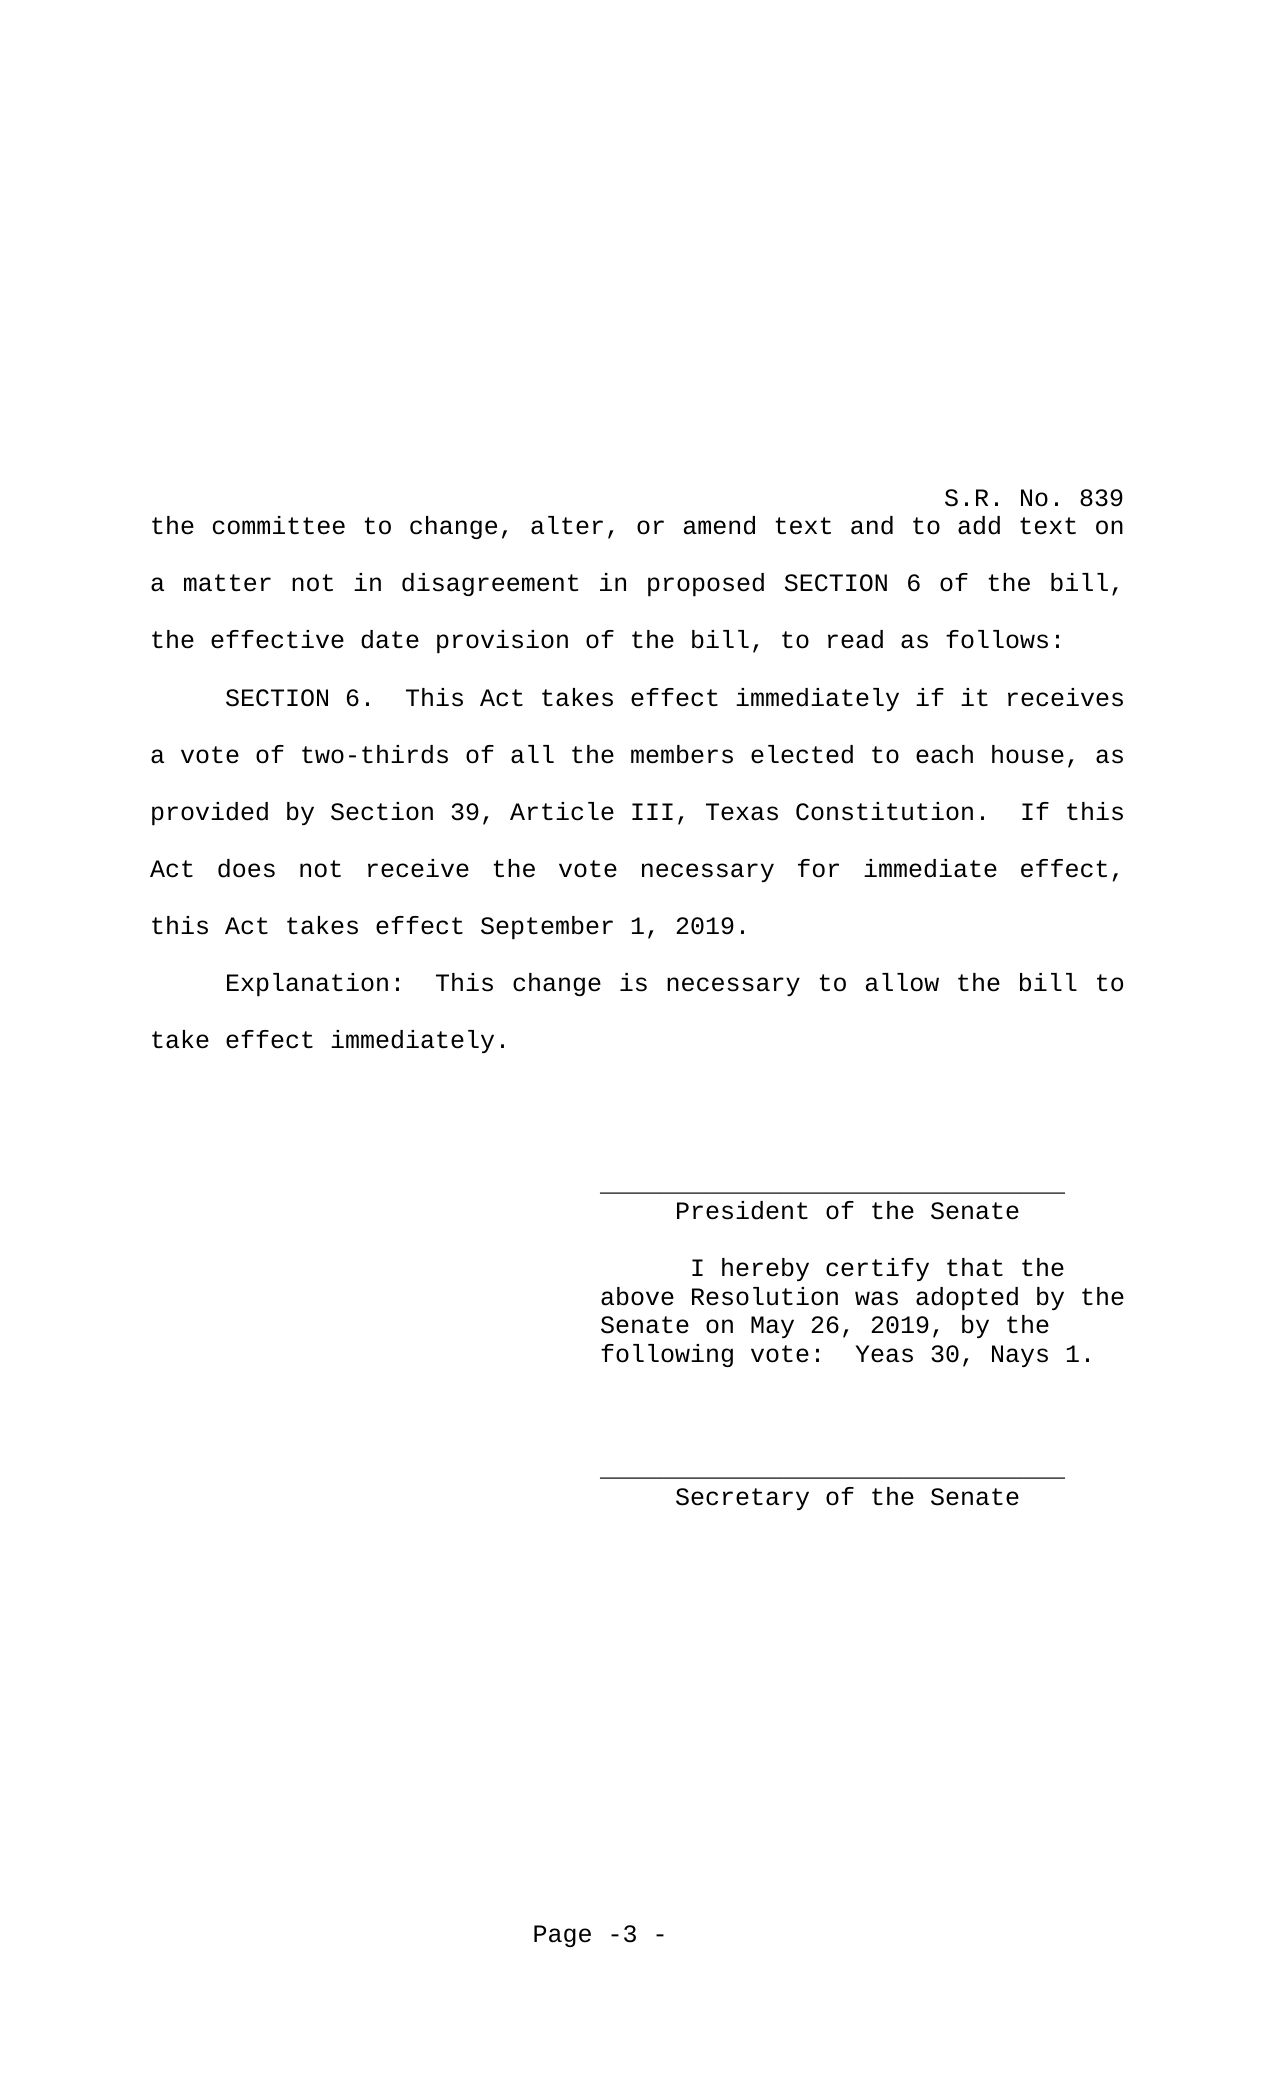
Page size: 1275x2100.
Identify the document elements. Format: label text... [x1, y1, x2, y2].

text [150, 514, 1125, 656]
text Explanation: This change is necessary to allow the bill to take effect immediately. [150, 970, 1125, 1056]
text _______________________________ President of the Senate I hereby certify that the above Resolution was adopted by the Senate on May 26, 2019, by the following vote: Yeas 30, Nays 1._______________________________ Secretary of the Senate [600, 1170, 1125, 1513]
text SECTION 6. This Act takes effect immediately if it receives a vote of two-thirds of all the members elected to each house, as provided by Section 39, Article III, Texas Constitution. If this Act does not receive the vote necessary for immediate effect, this Act takes effect September 1, 2019. [150, 685, 1125, 942]
